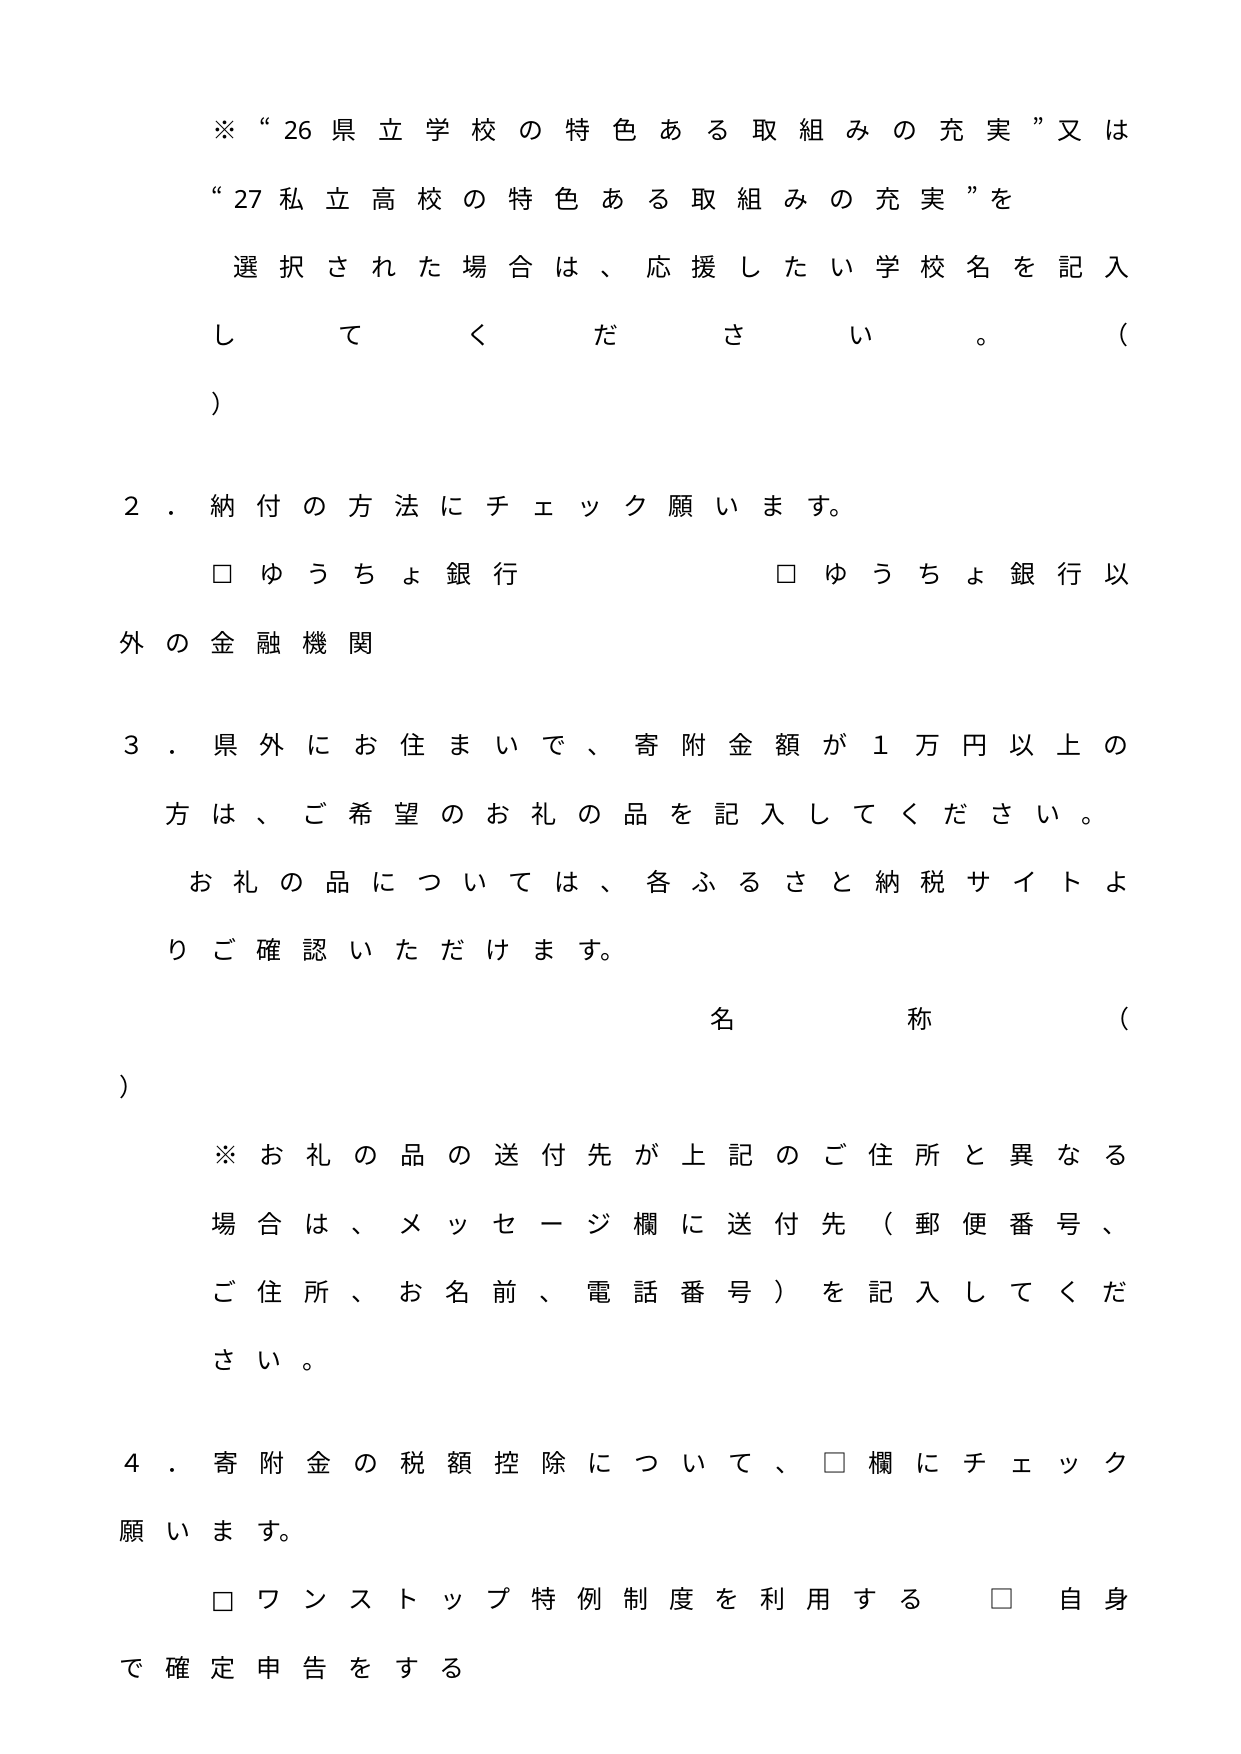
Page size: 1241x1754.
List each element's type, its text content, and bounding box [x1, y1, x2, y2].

text ※お礼の品の送付先が上記のご住所と異なる場合は、メッセージ欄に送付先（郵便番号、ご住所、お名前、電話番号）を記入してください。 [119, 1120, 1150, 1393]
text お礼の品については、各ふるさと納税サイトよりご確認いただけます。 [154, 846, 1150, 983]
text □ ワンストップ特例制度を利用する □ 自身で確定申告をする [119, 1564, 1150, 1701]
text ３．県外にお住まいで、寄附金額が１万円以上の方は、ご希望のお礼の品を記入してください。 [119, 710, 1150, 846]
text ２．納付の方法にチェック願います。 [119, 471, 1150, 539]
text ☐ ゆうちょ銀行 ☐ ゆうちょ銀行以外の金融機関 [119, 539, 1150, 676]
text ４．寄附金の税額控除について、□欄にチェック願います。 [119, 1427, 1150, 1564]
text 名称（ ） [119, 983, 1150, 1120]
text ※“26 県立学校の特色ある取組みの充実”又は“27 私立高校の特色ある取組みの充実”を [119, 95, 1150, 231]
text 選択された場合は、応援したい学校名を記入してください。（ ） [188, 231, 1150, 436]
